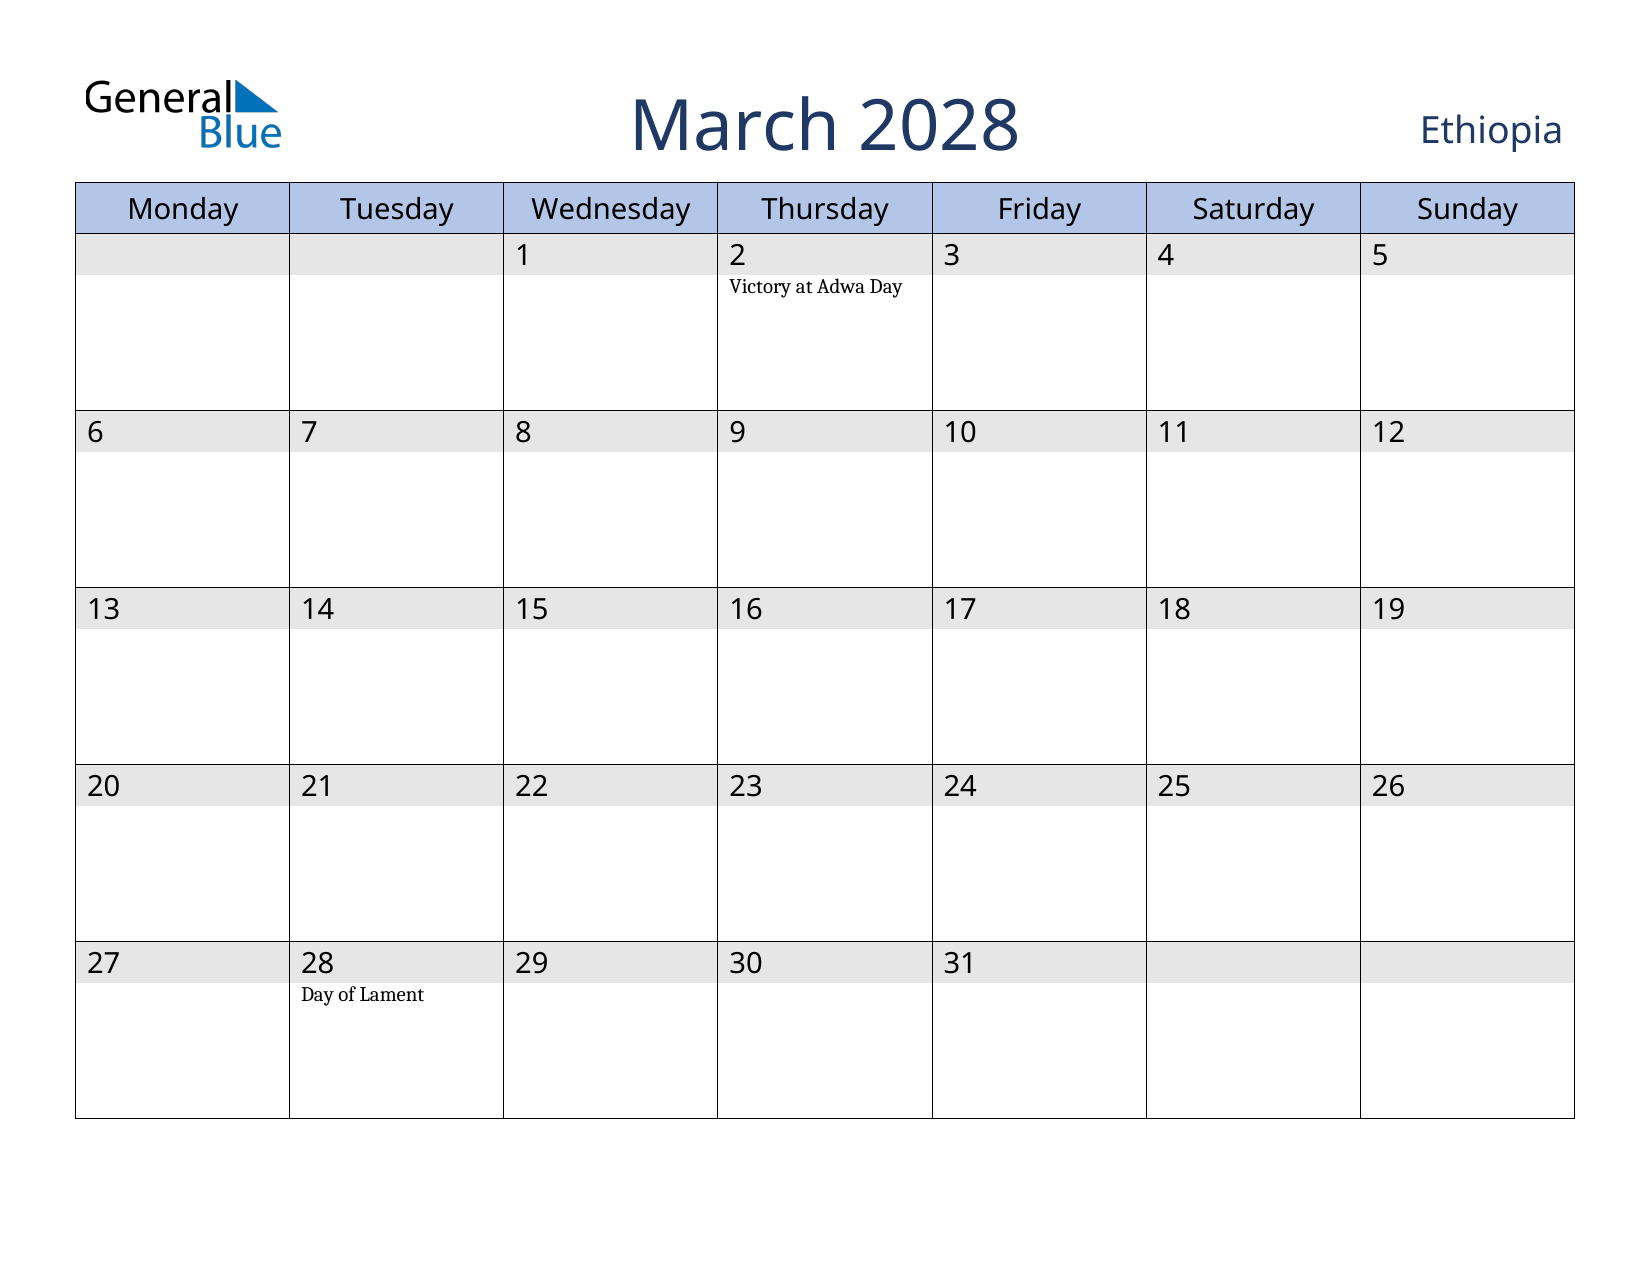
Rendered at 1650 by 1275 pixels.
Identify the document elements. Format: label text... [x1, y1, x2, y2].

table_cell [1147, 942, 1360, 983]
table_cell [290, 275, 503, 410]
table_cell [290, 234, 503, 275]
table_cell 24 [933, 765, 1146, 806]
table_cell [933, 983, 1146, 1118]
table_cell 19 [1361, 588, 1574, 629]
table_cell [1147, 629, 1360, 764]
table_cell 12 [1361, 411, 1574, 452]
table_cell Tuesday [290, 183, 503, 233]
table_cell [933, 806, 1146, 941]
table_cell [933, 629, 1146, 764]
table_cell [290, 629, 503, 764]
table_cell [1361, 275, 1574, 410]
table_cell [718, 806, 932, 941]
picture [86, 80, 281, 148]
table_cell 27 [76, 942, 289, 983]
table_cell 21 [290, 765, 503, 806]
table_cell 15 [504, 588, 717, 629]
table_cell 17 [933, 588, 1146, 629]
table_cell [504, 629, 717, 764]
table_cell [504, 452, 717, 587]
table_cell [290, 806, 503, 941]
table_cell [1147, 983, 1360, 1118]
table_cell [504, 983, 717, 1118]
table_cell [76, 629, 289, 764]
table_cell [290, 452, 503, 587]
table_header [76, 75, 503, 182]
table_cell [1361, 983, 1574, 1118]
table_cell 22 [504, 765, 717, 806]
table_cell [1147, 275, 1360, 410]
table_cell 14 [290, 588, 503, 629]
table_cell [1361, 942, 1574, 983]
table_cell 1 [504, 234, 717, 275]
table_cell 28 [290, 942, 503, 983]
table_cell [933, 275, 1146, 410]
table_cell Monday [76, 183, 289, 233]
table_cell 6 [76, 411, 289, 452]
table_cell Sunday [1361, 183, 1574, 233]
table_cell 2 [718, 234, 932, 275]
table_cell [504, 275, 717, 410]
table_cell [718, 629, 932, 764]
table_cell 26 [1361, 765, 1574, 806]
table_cell [504, 806, 717, 941]
table_cell [76, 983, 289, 1118]
table_cell 9 [718, 411, 932, 452]
table_cell [1147, 806, 1360, 941]
table_cell 30 [718, 942, 932, 983]
table_cell 4 [1147, 234, 1360, 275]
table_cell 7 [290, 411, 503, 452]
table_cell 31 [933, 942, 1146, 983]
table_cell 23 [718, 765, 932, 806]
table_cell [76, 234, 289, 275]
table_cell [1361, 629, 1574, 764]
table_cell 3 [933, 234, 1146, 275]
table_cell [1147, 452, 1360, 587]
table_cell [933, 452, 1146, 587]
table_cell 18 [1147, 588, 1360, 629]
table_cell [76, 275, 289, 410]
table_cell Thursday [718, 183, 932, 233]
table_cell 16 [718, 588, 932, 629]
table_cell Wednesday [504, 183, 717, 233]
table_cell 11 [1147, 411, 1360, 452]
table_cell Saturday [1147, 183, 1360, 233]
table_header Ethiopia [1146, 75, 1574, 182]
table_cell [1361, 806, 1574, 941]
table_cell [1361, 452, 1574, 587]
table_cell 13 [76, 588, 289, 629]
table_cell 20 [76, 765, 289, 806]
table_cell [76, 452, 289, 587]
table_cell Day of Lament [290, 983, 503, 1118]
table_cell 10 [933, 411, 1146, 452]
table_cell Friday [933, 183, 1146, 233]
table_cell [718, 983, 932, 1118]
table_cell 29 [504, 942, 717, 983]
table_cell Victory at Adwa Day [718, 275, 932, 410]
table_cell 5 [1361, 234, 1574, 275]
table_cell 25 [1147, 765, 1360, 806]
table_cell [718, 452, 932, 587]
table_cell [76, 806, 289, 941]
table_header March 2028 [504, 75, 1146, 182]
table_cell 8 [504, 411, 717, 452]
